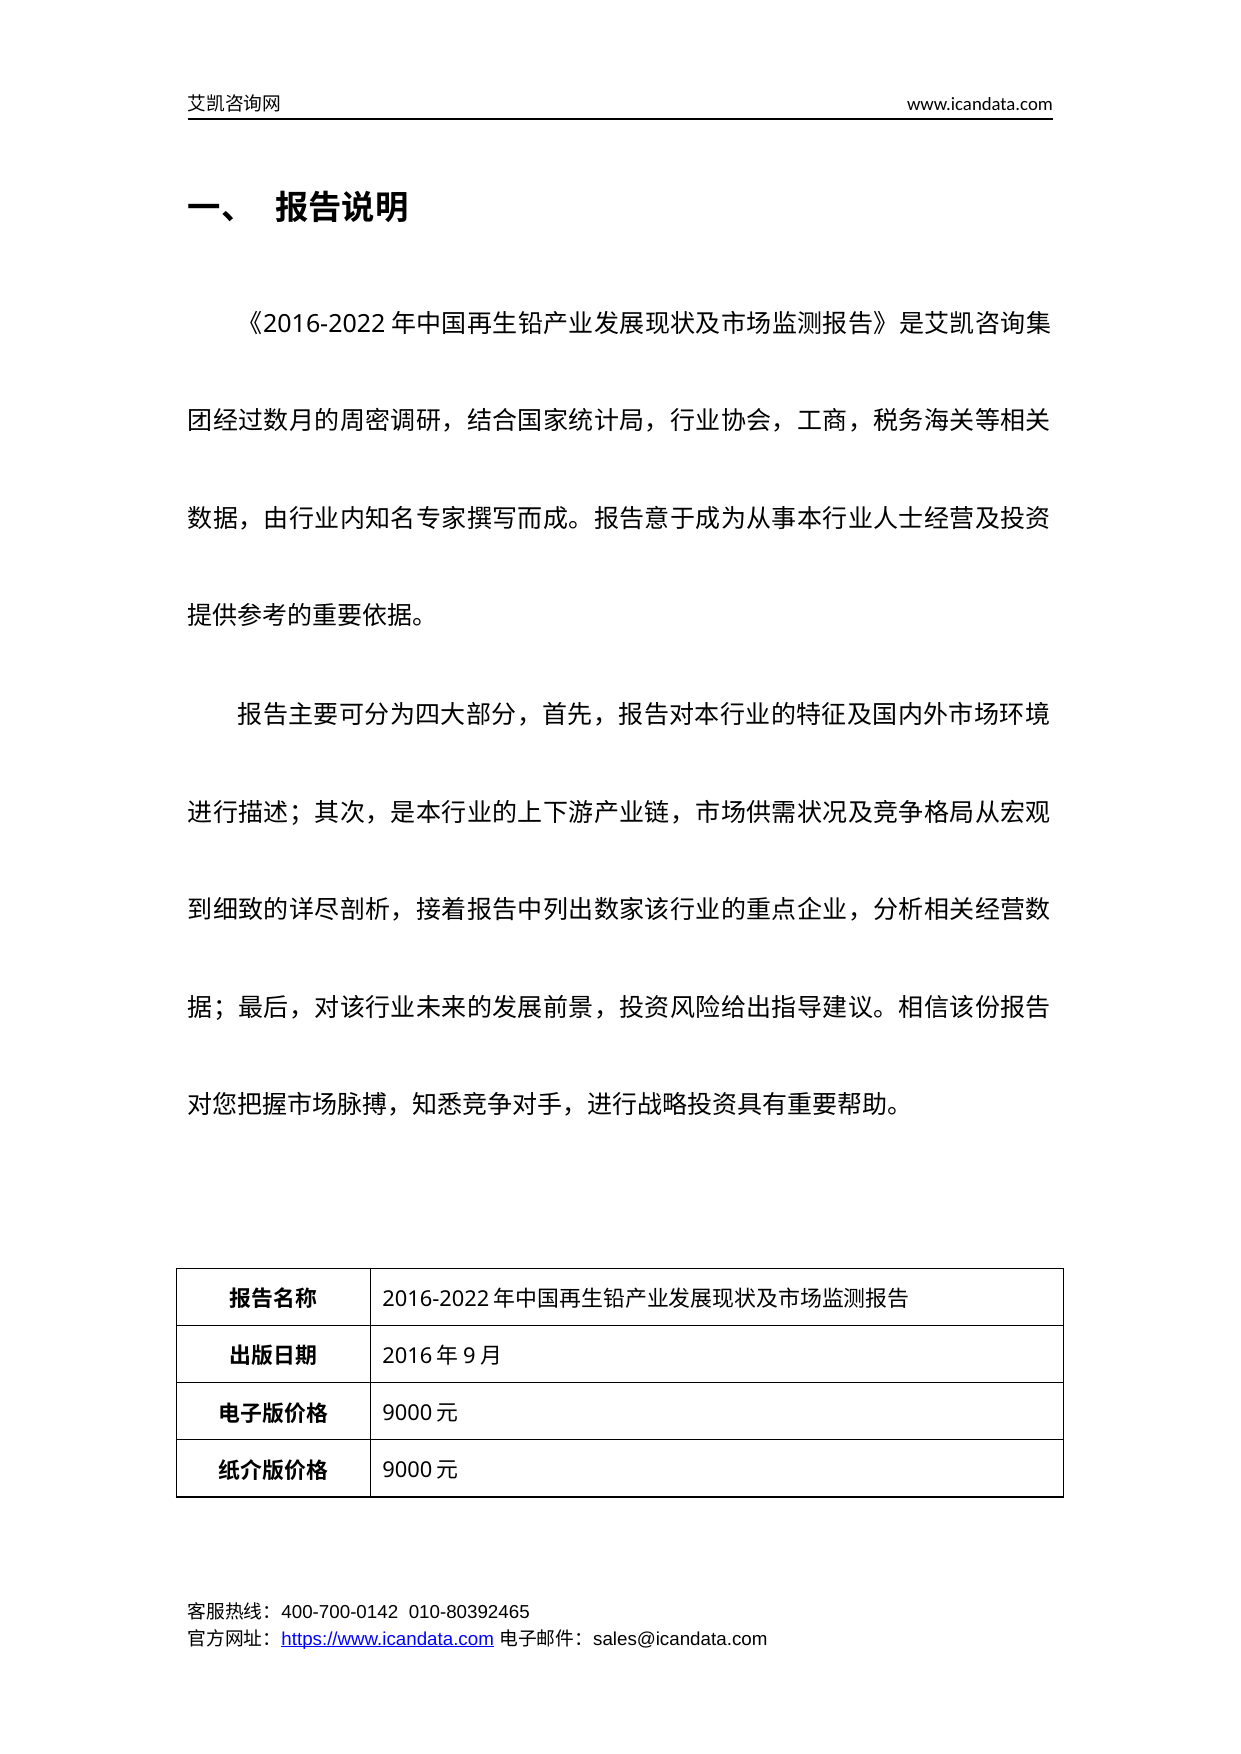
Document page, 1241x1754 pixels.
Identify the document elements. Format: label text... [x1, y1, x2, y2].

subtitle 报告说明 [187, 172, 1053, 237]
text 报告主要可分为四大部分，首先，报告对本行业的特征及国内外市场环境进行描述；其次，是本行业的上下游产业链，市场供需状况及竞争格局从宏观到细致的详尽剖析，接着报告中列出数家该行业的重点企业，分析相关经营数据；最后，对该行业未来的发展前景，投资风险给出指导建议。相信该份报告对您把握市场脉搏，知悉竞争对手，进行战略投资具有重要帮助。 [187, 681, 1053, 1136]
text 《2016-2022年中国再生铅产业发展现状及市场监测报告》是艾凯咨询集团经过数月的周密调研，结合国家统计局，行业协会，工商，税务海关等相关数据，由行业内知名专家撰写而成。报告意于成为从事本行业人士经营及投资提供参考的重要依据。 [187, 289, 1053, 646]
table_cell 9000元 [371, 1383, 1063, 1439]
table_header 报告名称 [177, 1269, 370, 1325]
table_cell 出版日期 [177, 1326, 370, 1382]
table_cell 纸介版价格 [177, 1440, 370, 1496]
table_header 2016-2022年中国再生铅产业发展现状及市场监测报告 [371, 1269, 1063, 1325]
table_cell 2016年9月 [371, 1326, 1063, 1382]
table_cell 9000元 [371, 1440, 1063, 1496]
table_cell 电子版价格 [177, 1383, 370, 1439]
